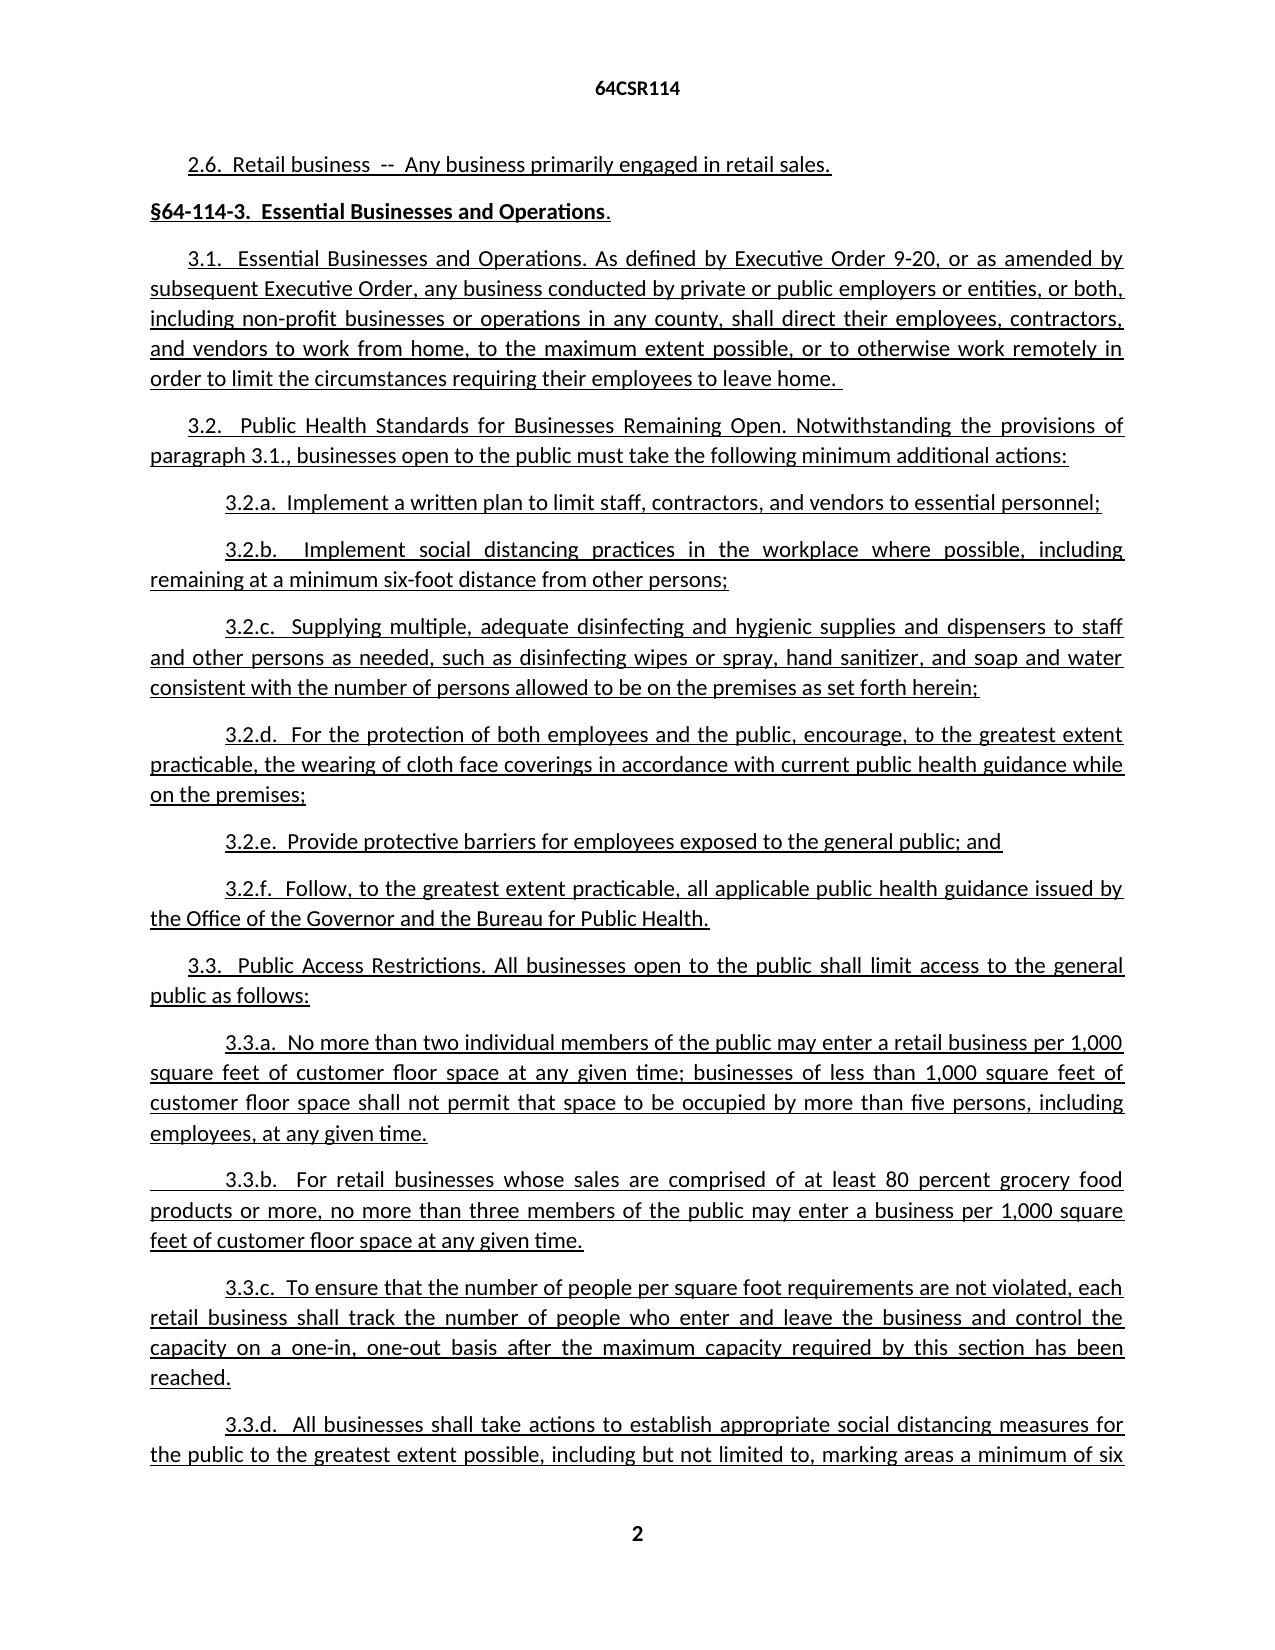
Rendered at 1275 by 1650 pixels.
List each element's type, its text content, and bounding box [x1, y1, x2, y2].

text 3.3.c. To ensure that the number of people per square foot requirements are not violated, each retail business shall track the number of people who enter and leave the business and control the capacity on a one-in, one-out basis after the maximum capacity required by this section has been reached. [150, 1329, 1125, 1357]
text 2.6. Retail business -- Any business primarily engaged in retail sales. [150, 150, 1125, 178]
text §64-114-3. Essential Businesses and Operations. [150, 197, 1125, 225]
text 3.3.a. No more than two individual members of the public may enter a retail business per 1,000 square feet of customer floor space at any given time; businesses of less than 1,000 square feet of customer floor space shall not permit that space to be occupied by more than five persons, including employees, at any given time. [150, 1028, 1125, 1082]
text 3.2.a. Implement a written plan to limit staff, contractors, and vendors to essential personnel; [150, 488, 1125, 517]
text 3.3.c. To ensure that the number of people per square foot requirements are not violated, each retail business shall track the number of people who enter and leave the business and control the capacity on a one-in, one-out basis after the maximum capacity required by this section has been reached. [150, 1359, 1125, 1392]
text 3.3.b. For retail businesses whose sales are comprised of at least 80 percent grocery food products or more, no more than three members of the public may enter a business per 1,000 square feet of customer floor space at any given time. [150, 1221, 1125, 1254]
text 3.3.a. No more than two individual members of the public may enter a retail business per 1,000 square feet of customer floor space at any given time; businesses of less than 1,000 square feet of customer floor space shall not permit that space to be occupied by more than five persons, including employees, at any given time. [150, 1114, 1125, 1147]
text 3.1. Essential Businesses and Operations. As defined by Executive Order 9-20, or as amended by subsequent Executive Order, any business conducted by private or public employers or entities, or both, including non-profit businesses or operations in any county, shall direct their employees, contractors, and vendors to work from home, to the maximum extent possible, or to otherwise work remotely in order to limit the circumstances requiring their employees to leave home. [150, 244, 1125, 298]
text 3.3.c. To ensure that the number of people per square foot requirements are not violated, each retail business shall track the number of people who enter and leave the business and control the capacity on a one-in, one-out basis after the maximum capacity required by this section has been reached. [150, 1273, 1125, 1327]
text 3.2.c. Supplying multiple, adequate disinfecting and hygienic supplies and dispensers to staff and other persons as needed, such as disinfecting wipes or spray, hand sanitizer, and soap and water consistent with the number of persons allowed to be on the premises as set forth herein; [150, 612, 1125, 701]
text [150, 1410, 1125, 1465]
text 3.3. Public Access Restrictions. All businesses open to the public shall limit access to the general public as follows: [150, 951, 1125, 1009]
text 3.1. Essential Businesses and Operations. As defined by Executive Order 9-20, or as amended by subsequent Executive Order, any business conducted by private or public employers or entities, or both, including non-profit businesses or operations in any county, shall direct their employees, contractors, and vendors to work from home, to the maximum extent possible, or to otherwise work remotely in order to limit the circumstances requiring their employees to leave home. [150, 299, 1125, 393]
text 3.2.f. Follow, to the greatest extent practicable, all applicable public health guidance issued by the Office of the Governor and the Bureau for Public Health. [150, 874, 1125, 932]
text 3.2.d. For the protection of both employees and the public, encourage, to the greatest extent practicable, the wearing of cloth face coverings in accordance with current public health guidance while on the premises; [150, 720, 1125, 774]
text 3.2.e. Provide protective barriers for employees exposed to the general public; and [150, 827, 1125, 855]
text 3.3.b. For retail businesses whose sales are comprised of at least 80 percent grocery food products or more, no more than three members of the public may enter a business per 1,000 square feet of customer floor space at any given time. [150, 1166, 1125, 1220]
text 3.2.d. For the protection of both employees and the public, encourage, to the greatest extent practicable, the wearing of cloth face coverings in accordance with current public health guidance while on the premises; [150, 776, 1125, 808]
text 3.3.a. No more than two individual members of the public may enter a retail business per 1,000 square feet of customer floor space at any given time; businesses of less than 1,000 square feet of customer floor space shall not permit that space to be occupied by more than five persons, including employees, at any given time. [150, 1084, 1125, 1113]
text 3.2. Public Health Standards for Businesses Remaining Open. Notwithstanding the provisions of paragraph 3.1., businesses open to the public must take the following minimum additional actions: [150, 411, 1125, 470]
text 3.2.b. Implement social distancing practices in the workplace where possible, including remaining at a minimum six-foot distance from other persons; [150, 535, 1125, 594]
